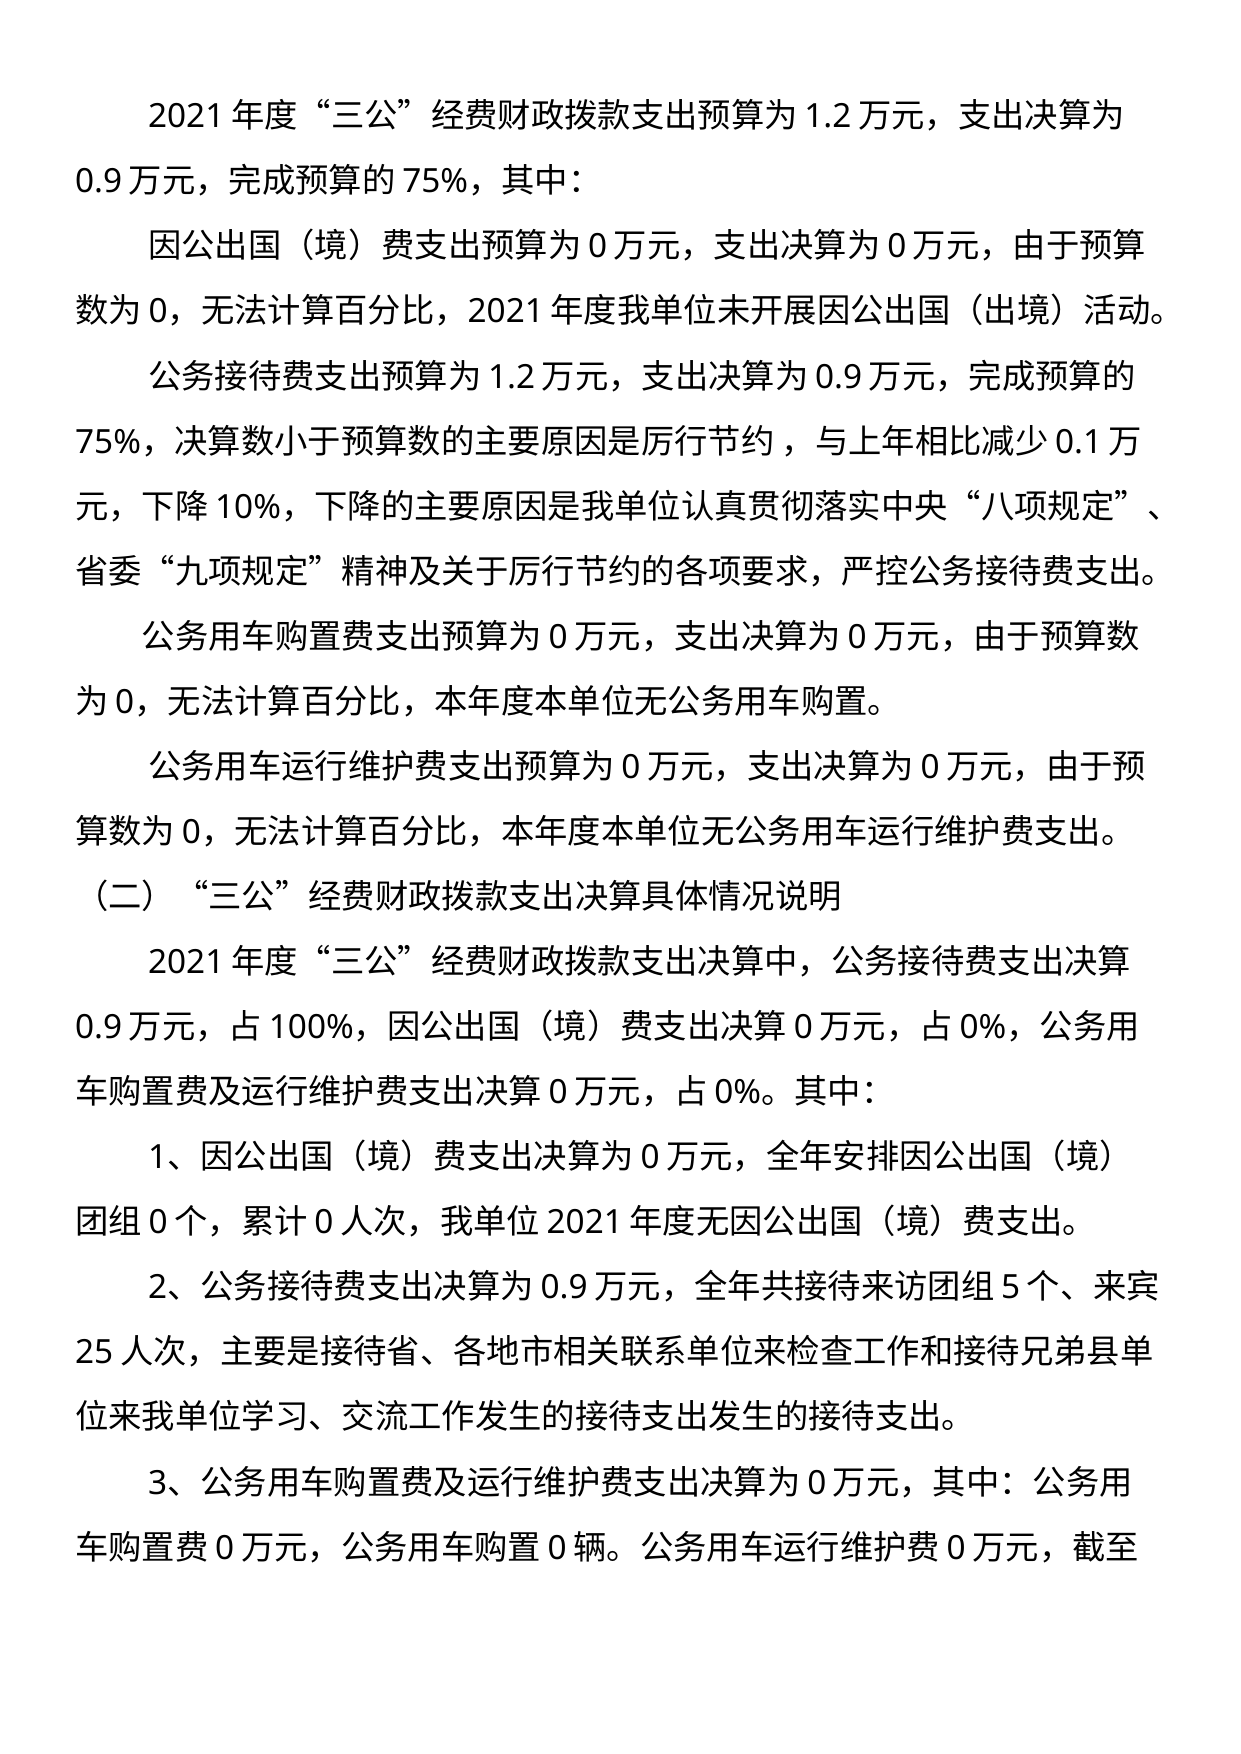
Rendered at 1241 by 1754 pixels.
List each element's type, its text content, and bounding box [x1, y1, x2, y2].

text 公务用车运行维护费支出预算为0万元，支出决算为0万元，由于预算数为0，无法计算百分比，本年度本单位无公务用车运行维护费支出。（二）“三公”经费财政拨款支出决算具体情况说明 [75, 731, 1165, 926]
text 公务接待费支出预算为1.2万元，支出决算为0.9万元，完成预算的75%，决算数小于预算数的主要原因是厉行节约 ，与上年相比减少0.1万元，下降10%，下降的主要原因是我单位认真贯彻落实中央“八项规定”、省委“九项规定”精神及关于厉行节约的各项要求，严控公务接待费支出。 [75, 341, 1165, 601]
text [75, 1447, 1165, 1577]
text 2021年度“三公”经费财政拨款支出决算中，公务接待费支出决算0.9万元，占100%，因公出国（境）费支出决算0万元，占0%，公务用车购置费及运行维护费支出决算0万元，占0%。其中： [75, 927, 1165, 1122]
text 2021年度“三公”经费财政拨款支出预算为1.2万元，支出决算为0.9万元，完成预算的75%，其中： [75, 81, 1165, 211]
text 2、公务接待费支出决算为0.9万元，全年共接待来访团组5个、来宾25人次，主要是接待省、各地市相关联系单位来检查工作和接待兄弟县单位来我单位学习、交流工作发生的接待支出发生的接待支出。 [75, 1252, 1165, 1447]
text 1、因公出国（境）费支出决算为0万元，全年安排因公出国（境）团组0个，累计0人次，我单位2021年度无因公出国（境）费支出。 [75, 1122, 1165, 1252]
text 因公出国（境）费支出预算为0万元，支出决算为0万元，由于预算数为0，无法计算百分比，2021年度我单位未开展因公出国（出境）活动。 [75, 211, 1165, 341]
text 公务用车购置费支出预算为0万元，支出决算为0万元，由于预算数为0，无法计算百分比，本年度本单位无公务用车购置。 [75, 601, 1165, 731]
